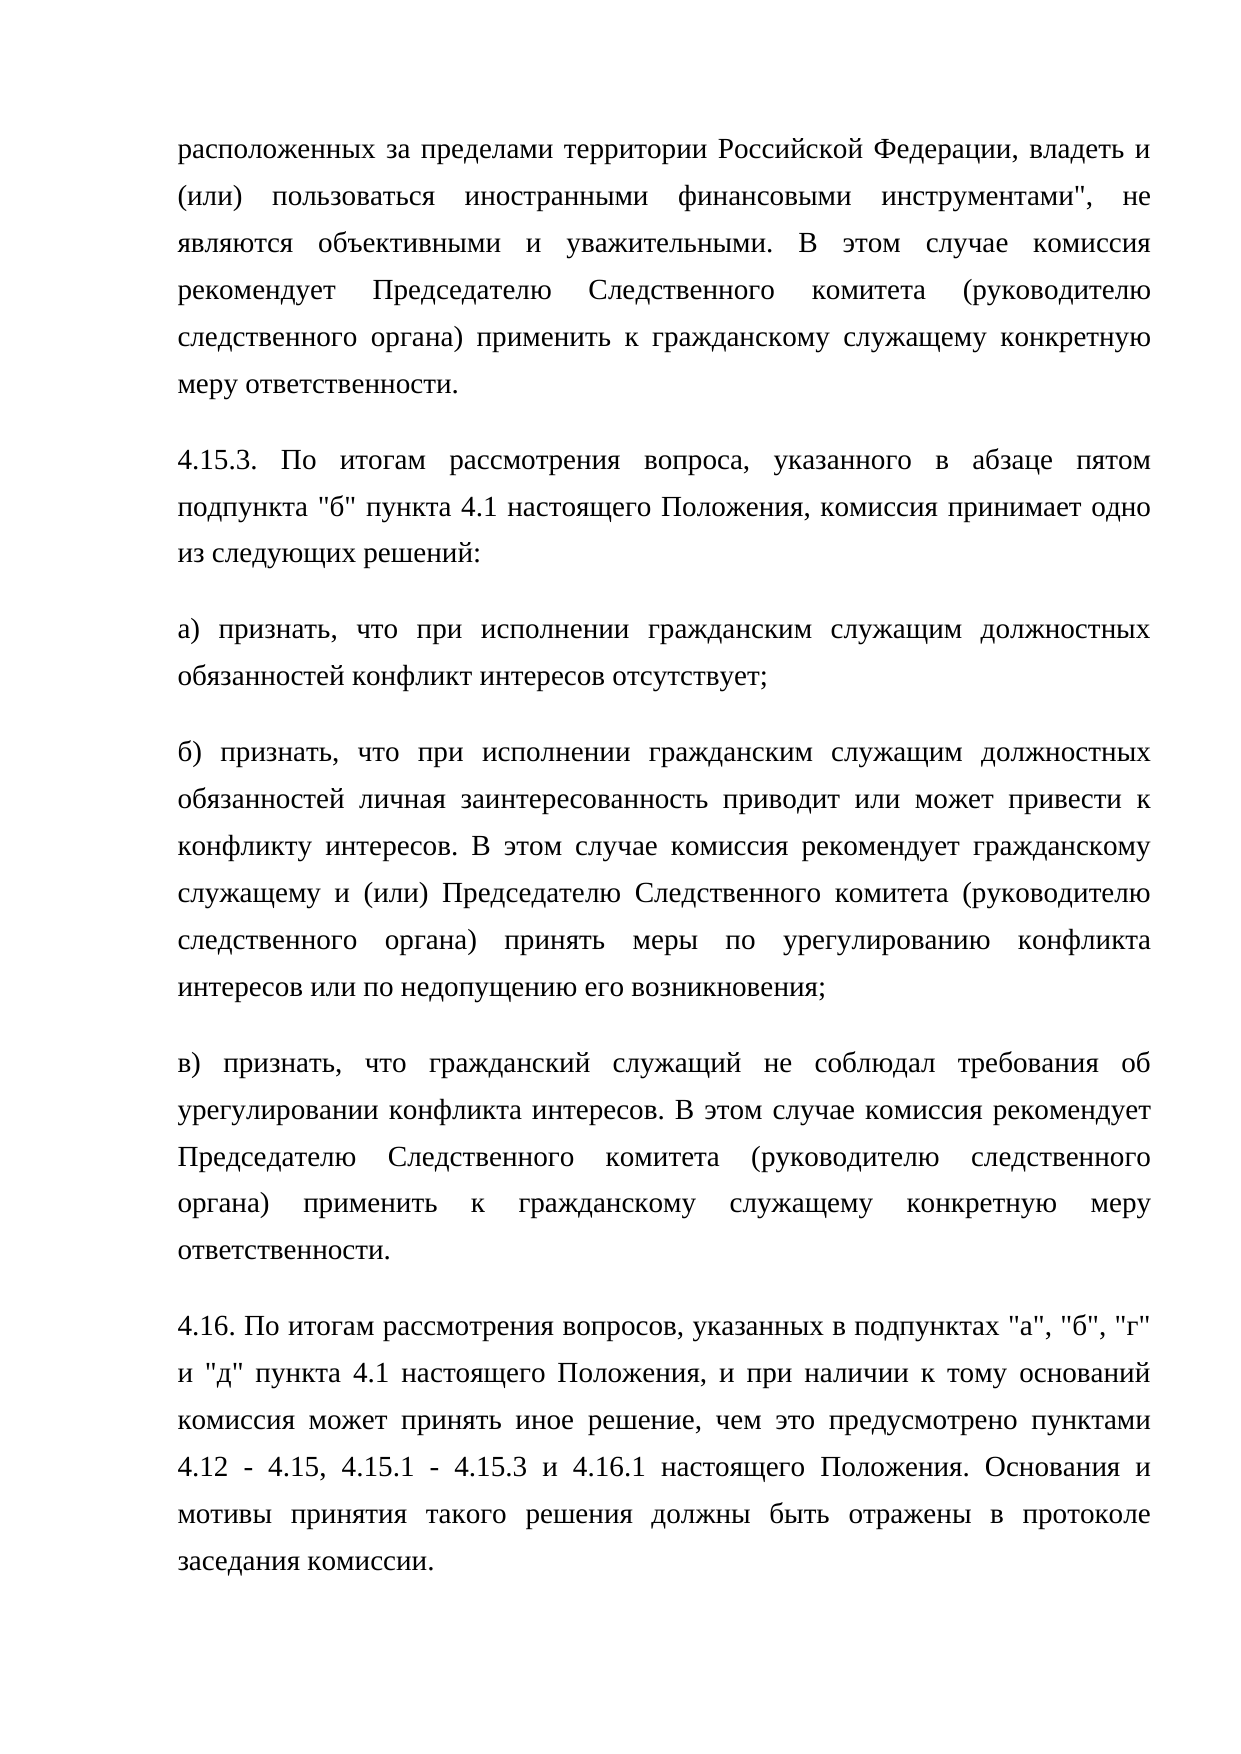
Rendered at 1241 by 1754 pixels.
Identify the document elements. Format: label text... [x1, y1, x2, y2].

text 4.16. По итогам рассмотрения вопросов, указанных в подпунктах "а", "б", "г" и "д" пункта 4.1 настоящего Положения, и при наличии к тому оснований комиссия может принять иное решение, чем это предусмотрено пунктами 4.12 - 4.15, 4.15.1 - 4.15.3 и 4.16.1 настоящего Положения. Основания и мотивы принятия такого решения должны быть отражены в протоколе заседания комиссии. [177, 1295, 1152, 1576]
text 4.15.3. По итогам рассмотрения вопроса, указанного в абзаце пятом подпункта "б" пункта 4.1 настоящего Положения, комиссия принимает одно из следующих решений: [177, 428, 1152, 569]
text в) признать, что гражданский служащий не соблюдал требования об урегулировании конфликта интересов. В этом случае комиссия рекомендует Председателю Следственного комитета (руководителю следственного органа) применить к гражданскому служащему конкретную меру ответственности. [177, 1032, 1152, 1266]
text б) признать, что при исполнении гражданским служащим должностных обязанностей личная заинтересованность приводит или может привести к конфликту интересов. В этом случае комиссия рекомендует гражданскому служащему и (или) Председателю Следственного комитета (руководителю следственного органа) принять меры по урегулированию конфликта интересов или по недопущению его возникновения; [177, 721, 1152, 1002]
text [177, 118, 1152, 399]
text а) признать, что при исполнении гражданским служащим должностных обязанностей конфликт интересов отсутствует; [177, 598, 1152, 692]
